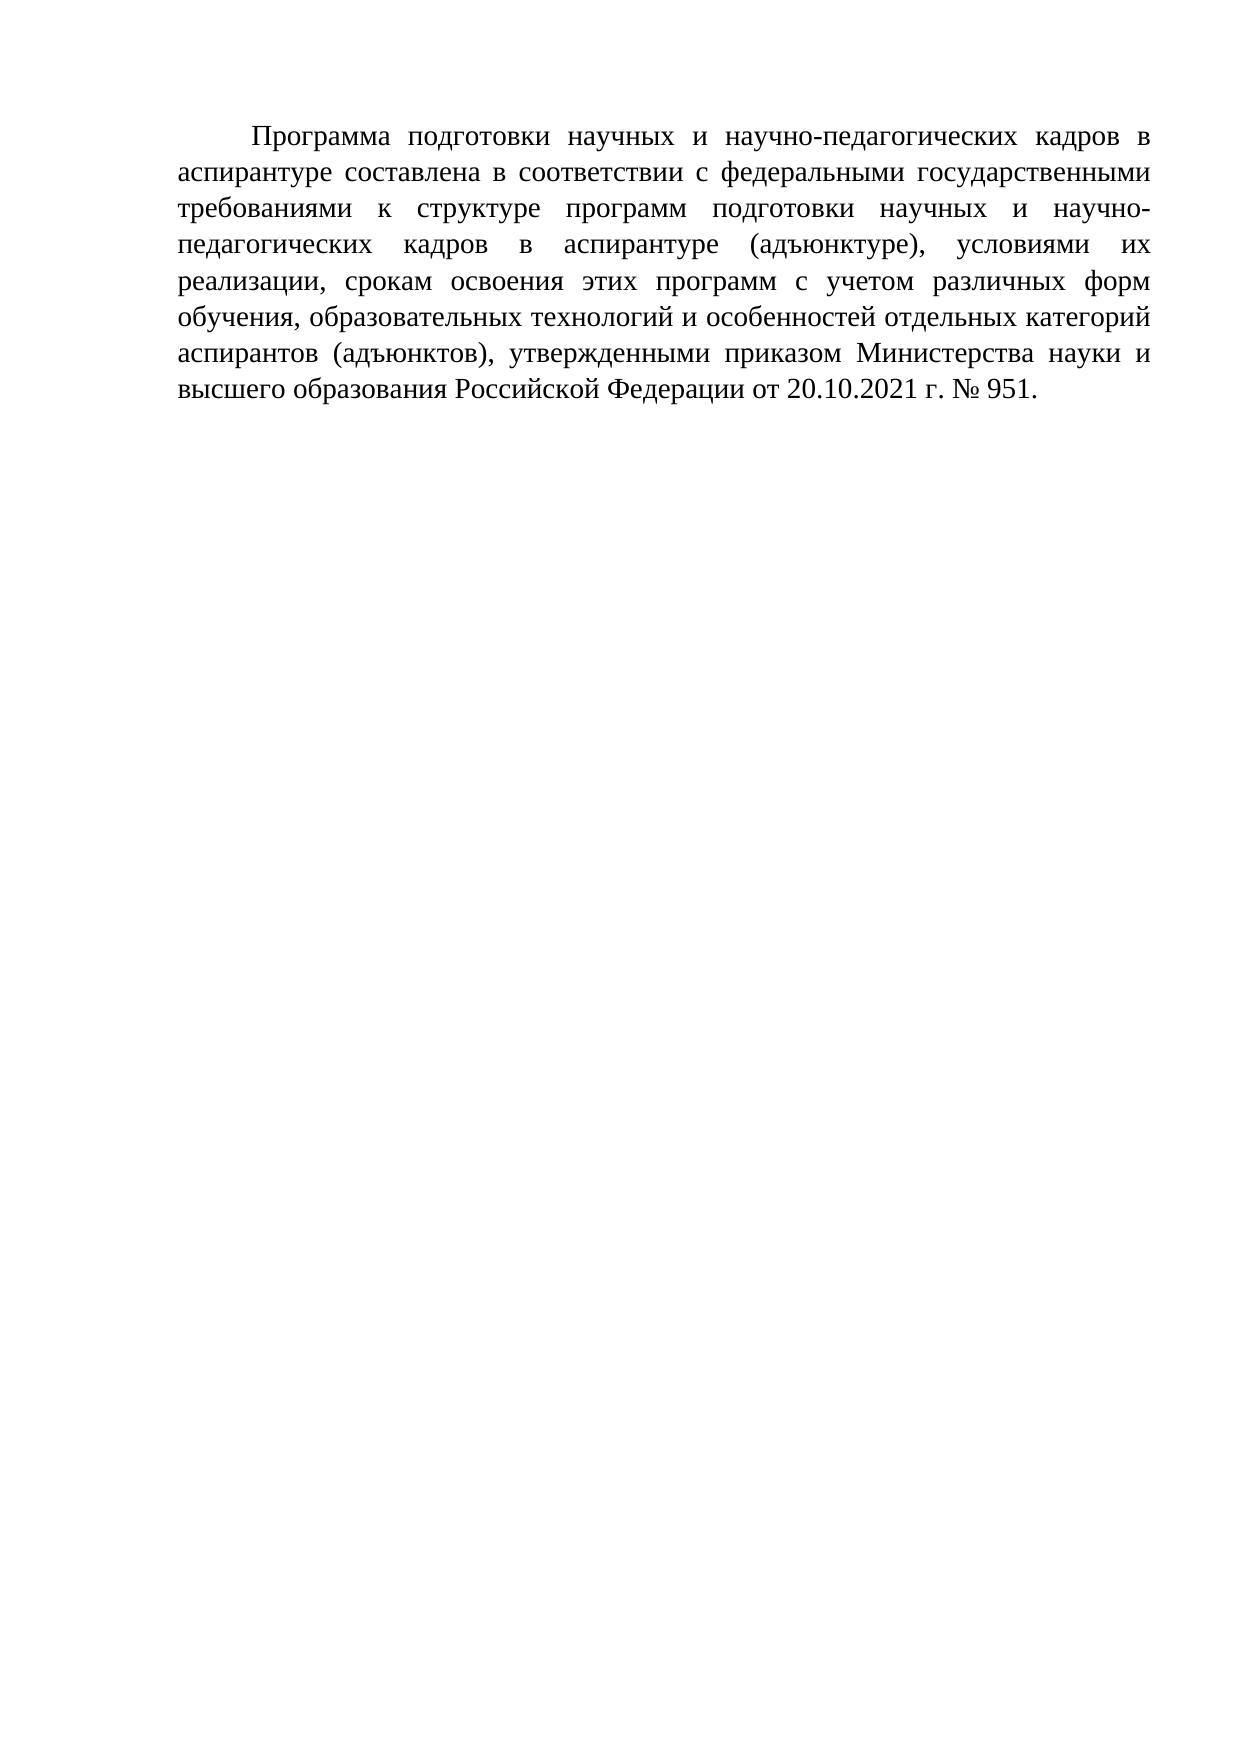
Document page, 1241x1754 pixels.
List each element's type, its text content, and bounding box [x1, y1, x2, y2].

text Программа подготовки научных и научно-педагогических кадров в аспирантуре составлена в соответствии с федеральными государственными требованиями к структуре программ подготовки научных и научно-педагогических кадров в аспирантуре (адъюнктуре), условиями их реализации, срокам освоения этих программ с учетом различных форм обучения, образовательных технологий и особенностей отдельных категорий аспирантов (адъюнктов), утвержденными приказом Министерства науки и высшего образования Российской Федерации от 20.10.2021 г. № 951. [177, 118, 1152, 405]
